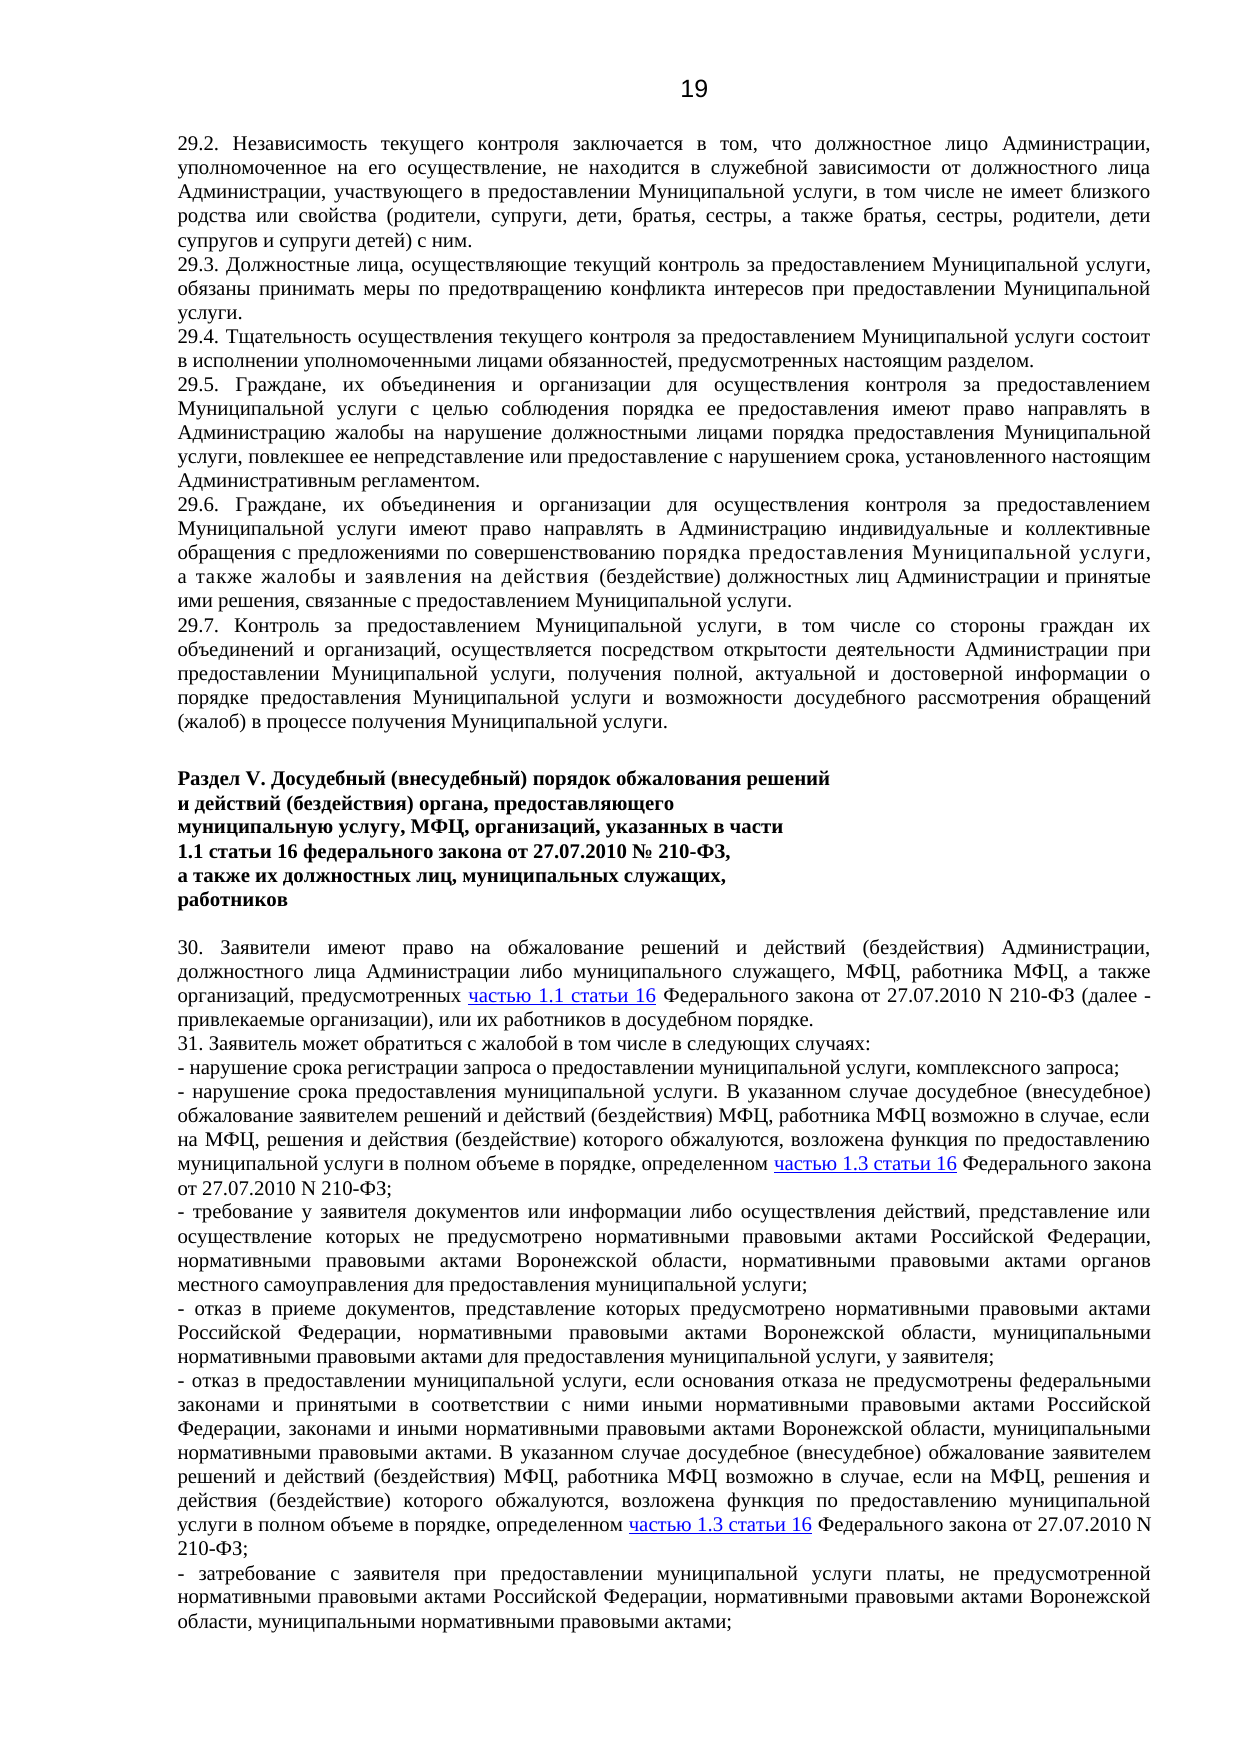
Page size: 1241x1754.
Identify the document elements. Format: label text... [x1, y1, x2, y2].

text 29.7. Контроль за предоставлением Муниципальной услуги, в том числе со стороны граждан их объединений и организаций, осуществляется посредством открытости деятельности Администрации при предоставлении Муниципальной услуги, получения полной, актуальной и достоверной информации о порядке предоставления Муниципальной услуги и возможности досудебного рассмотрения обращений (жалоб) в процессе получения Муниципальной услуги. [177, 612, 1152, 733]
text 29.3. Должностные лица, осуществляющие текущий контроль за предоставлением Муниципальной услуги, обязаны принимать меры по предотвращению конфликта интересов при предоставлении Муниципальной услуги. [177, 252, 1152, 324]
text - отказ в предоставлении муниципальной услуги, если основания отказа не предусмотрены федеральными законами и принятыми в соответствии с ними иными нормативными правовыми актами Российской Федерации, законами и иными нормативными правовыми актами Воронежской области, муниципальными нормативными правовыми актами. В указанном случае досудебное (внесудебное) обжалование заявителем решений и действий (бездействия) МФЦ, работника МФЦ возможно в случае, если на МФЦ, решения и действия (бездействие) которого обжалуются, возложена функция по предоставлению муниципальной услуги в полном объеме в порядке, определенном частью 1.3 статьи 16 Федерального закона от 27.07.2010 N 210-ФЗ; [177, 1368, 1152, 1560]
text - затребование с заявителя при предоставлении муниципальной услуги платы, не предусмотренной нормативными правовыми актами Российской Федерации, нормативными правовыми актами Воронежской области, муниципальными нормативными правовыми актами; [177, 1560, 1152, 1633]
text 29.5. Граждане, их объединения и организации для осуществления контроля за предоставлением Муниципальной услуги с целью соблюдения порядка ее предоставления имеют право направлять в Администрацию жалобы на нарушение должностными лицами порядка предоставления Муниципальной услуги, повлекшее ее непредставление или предоставление с нарушением срока, установленного настоящим Административным регламентом. [177, 372, 1152, 492]
text и действий (бездействия) органа, предоставляющего [177, 790, 1152, 814]
text - нарушение срока предоставления муниципальной услуги. В указанном случае досудебное (внесудебное) обжалование заявителем решений и действий (бездействия) МФЦ, работника МФЦ возможно в случае, если на МФЦ, решения и действия (бездействие) которого обжалуются, возложена функция по предоставлению муниципальной услуги в полном объеме в порядке, определенном частью 1.3 статьи 16 Федерального закона от 27.07.2010 N 210-ФЗ; [177, 1079, 1152, 1199]
text Раздел V. Досудебный (внесудебный) порядок обжалования решений [177, 766, 1152, 790]
text 29.6. Граждане, их объединения и организации для осуществления контроля за предоставлением Муниципальной услуги имеют право направлять в Администрацию индивидуальные и коллективные обращения с предложениями по совершенствованию порядка предоставления Муниципальной услуги, а также жалобы и заявления на действия (бездействие) должностных лиц Администрации и принятые ими решения, связанные с предоставлением Муниципальной услуги. [177, 492, 1152, 612]
text - отказ в приеме документов, представление которых предусмотрено нормативными правовыми актами Российской Федерации, нормативными правовыми актами Воронежской области, муниципальными нормативными правовыми актами для предоставления муниципальной услуги, у заявителя; [177, 1296, 1152, 1368]
text муниципальную услугу, МФЦ, организаций, указанных в части [177, 814, 1152, 838]
text - требование у заявителя документов или информации либо осуществления действий, представление или осуществление которых не предусмотрено нормативными правовыми актами Российской Федерации, нормативными правовыми актами Воронежской области, нормативными правовыми актами органов местного самоуправления для предоставления муниципальной услуги; [177, 1199, 1152, 1296]
text 1.1 статьи 16 федерального закона от 27.07.2010 № 210-ФЗ, [177, 838, 1152, 863]
text 29.2. Независимость текущего контроля заключается в том, что должностное лицо Администрации, уполномоченное на его осуществление, не находится в служебной зависимости от должностного лица Администрации, участвующего в предоставлении Муниципальной услуги, в том числе не имеет близкого родства или свойства (родители, супруги, дети, братья, сестры, а также братья, сестры, родители, дети супругов и супруги детей) с ним. [177, 131, 1152, 252]
text работников [177, 887, 1152, 911]
text - нарушение срока регистрации запроса о предоставлении муниципальной услуги, комплексного запроса; [177, 1055, 1152, 1079]
text 31. Заявитель может обратиться с жалобой в том числе в следующих случаях: [177, 1031, 1152, 1055]
text 29.4. Тщательность осуществления текущего контроля за предоставлением Муниципальной услуги состоит в исполнении уполномоченными лицами обязанностей, предусмотренных настоящим разделом. [177, 324, 1152, 372]
text 30. Заявители имеют право на обжалование решений и действий (бездействия) Администрации, должностного лица Администрации либо муниципального служащего, МФЦ, работника МФЦ, а также организаций, предусмотренных частью 1.1 статьи 16 Федерального закона от 27.07.2010 N 210-ФЗ (далее - привлекаемые организации), или их работников в досудебном порядке. [177, 935, 1152, 1031]
text а также их должностных лиц, муниципальных служащих, [177, 863, 1152, 887]
